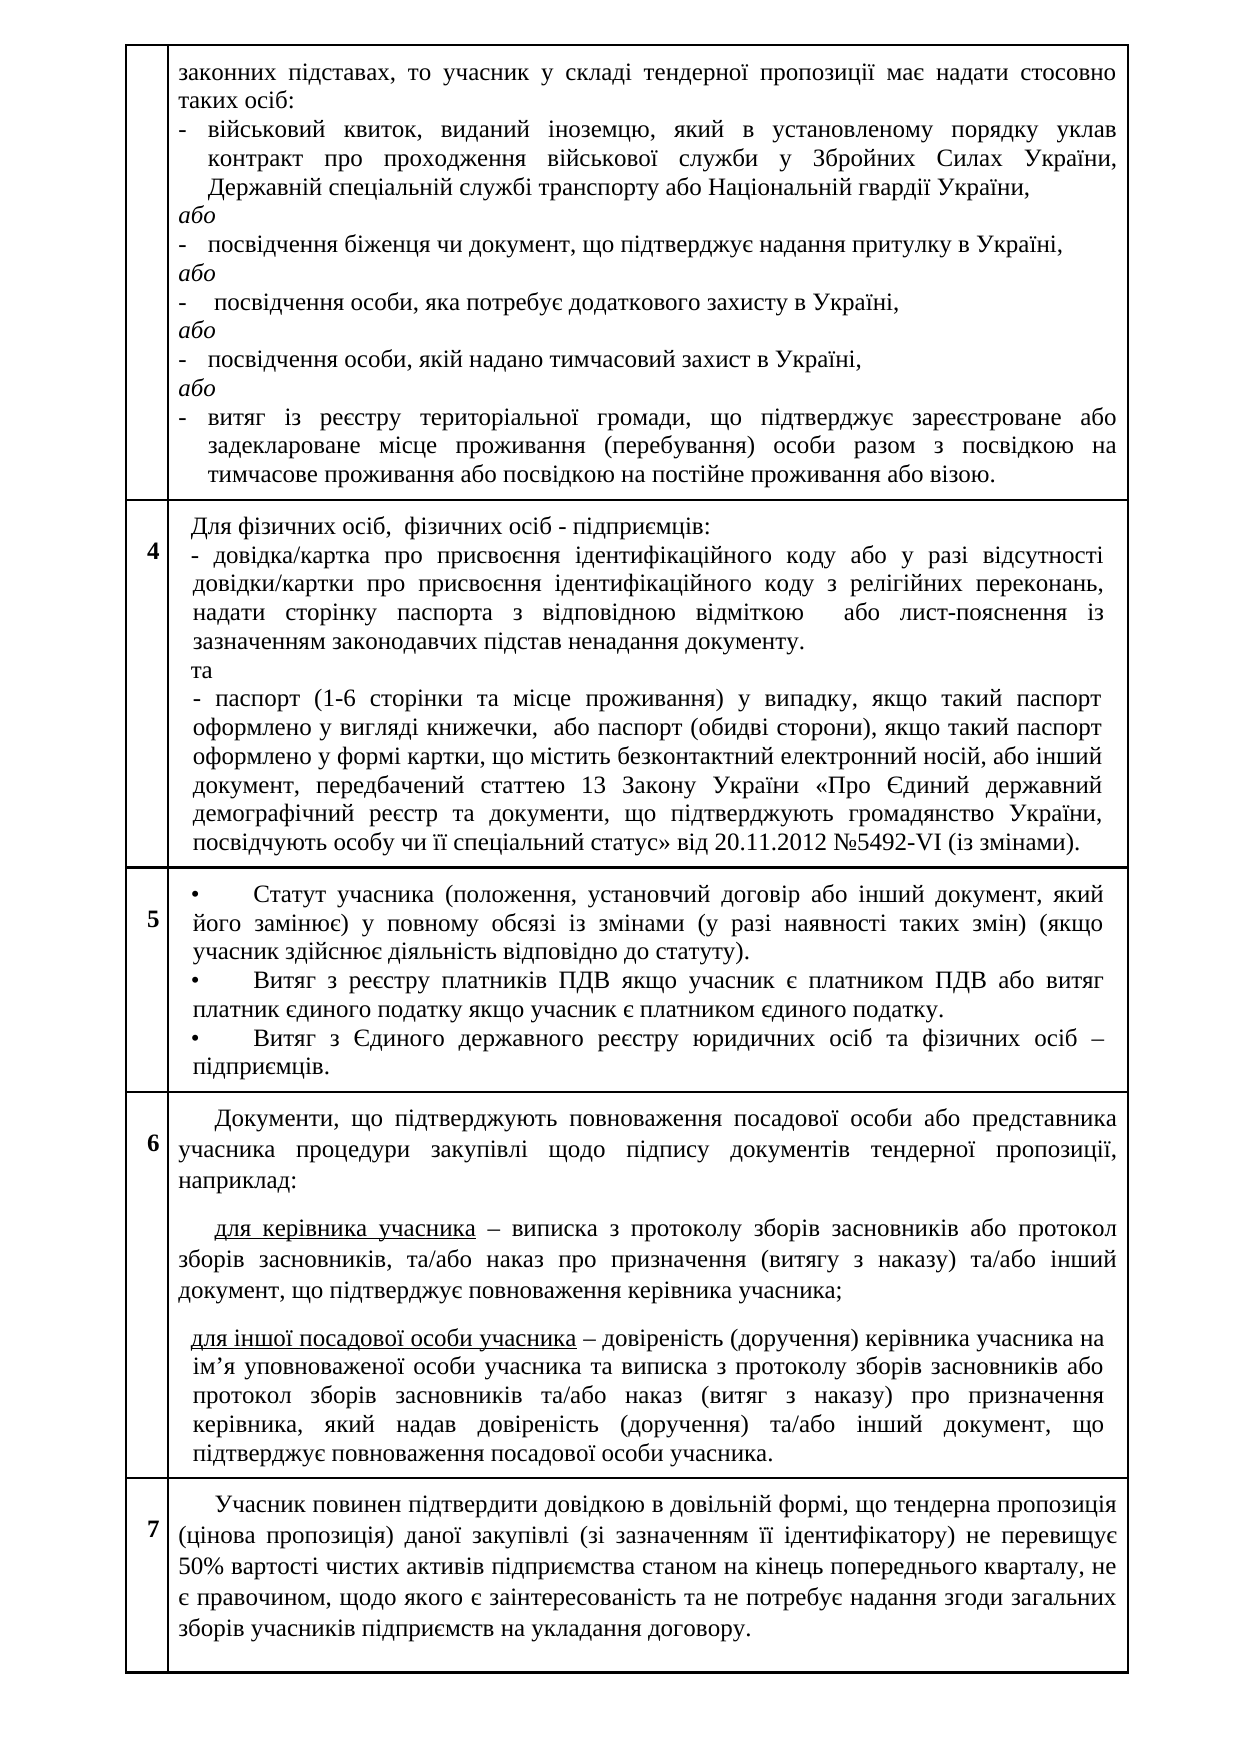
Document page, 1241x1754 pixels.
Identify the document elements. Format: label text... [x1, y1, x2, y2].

table_cell 6 [127, 1093, 167, 1477]
table_cell 5 [127, 869, 167, 1091]
table_cell 7 [127, 1479, 167, 1671]
table_cell 4 [127, 501, 167, 866]
table_cell Документи, що підтверджують повноваження посадової особи або представника учасника процедури закупівлі щодо підпису документів тендерної пропозиції, наприклад: для керівника учасника – виписка з протоколу зборів засновників або протокол зборів засновників, та/або наказ про призначення (витягу з наказу) та/або інший документ, що підтверджує повноваження керівника учасника; для іншої посадової особи учасника – довіреність (доручення) керівника учасника на ім’я уповноваженої особи учасника та виписка з протоколу зборів засновників або протокол зборів засновників та/або наказ (витяг з наказу) про призначення керівника, який надав довіреність (доручення) та/або інший документ, що підтверджує повноваження посадової особи учасника. [169, 1093, 1127, 1477]
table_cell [169, 1479, 1127, 1671]
table_cell • Статут учасника (положення, установчий договір або інший документ, який його замінює) у повному обсязі із змінами (у разі наявності таких змін) (якщо учасник здійснює діяльність відповідно до статуту). • Витяг з реєстру платників ПДВ якщо учасник є платником ПДВ або витяг платник єдиного податку якщо учасник є платником єдиного податку. • Витяг з Єдиного державного реєстру юридичних осіб та фізичних осіб – підприємців. [169, 869, 1127, 1091]
table_cell 3 [127, 46, 167, 498]
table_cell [169, 46, 1127, 498]
table_cell Для фізичних осіб, фізичних осіб - підприємців: - довідка/картка про присвоєння ідентифікаційного коду або у разі відсутності довідки/картки про присвоєння ідентифікаційного коду з релігійних переконань, надати сторінку паспорта з відповідною відміткою або лист-пояснення із зазначенням законодавчих підстав ненадання документу. та - паспорт (1-6 сторінки та місце проживання) у випадку, якщо такий паспорт оформлено у вигляді книжечки, або паспорт (обидві сторони), якщо такий паспорт оформлено у формі картки, що містить безконтактний електронний носій, або інший документ, передбачений статтею 13 Закону України «Про Єдиний державний демографічний реєстр та документи, що підтверджують громадянство України, посвідчують особу чи її спеціальний статус» від 20.11.2012 №5492-VI (із змінами). [169, 501, 1127, 866]
